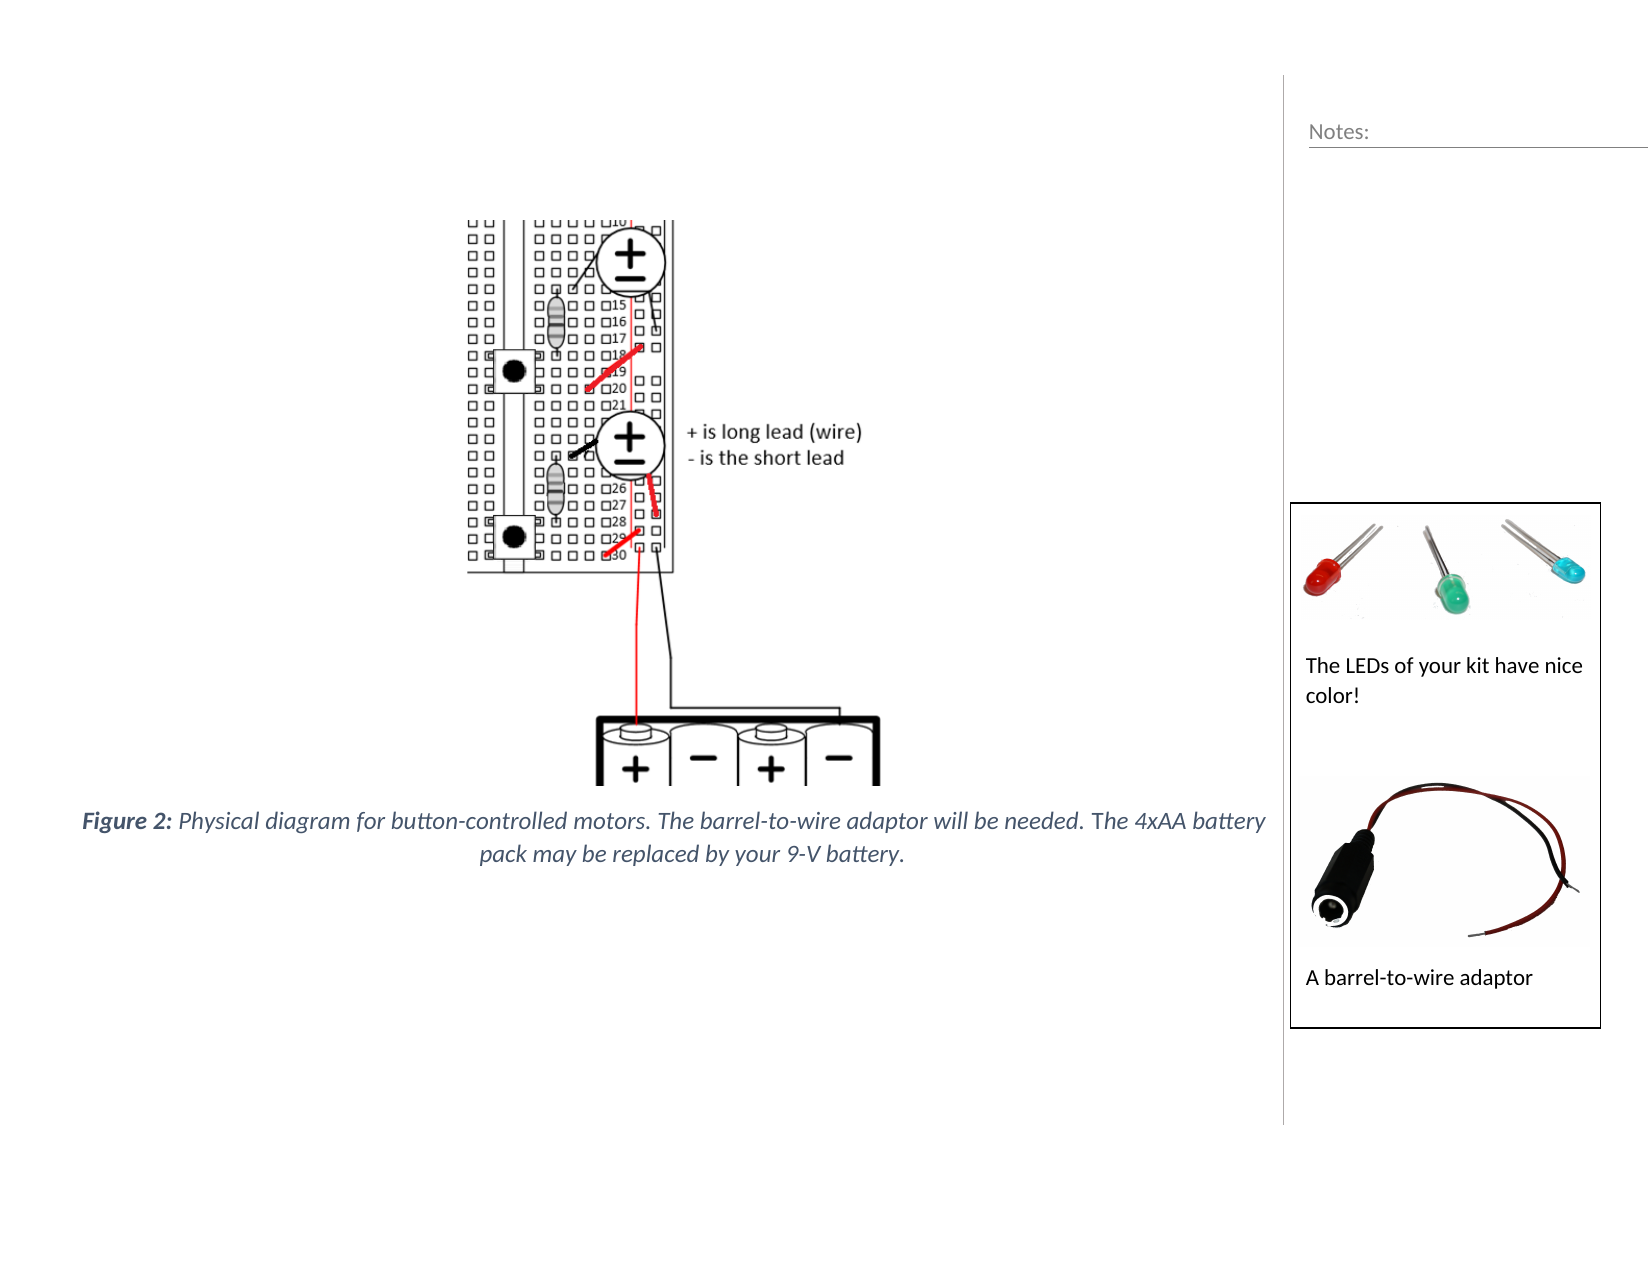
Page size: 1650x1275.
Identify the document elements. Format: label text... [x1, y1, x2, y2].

picture [1298, 776, 1590, 947]
picture [1301, 515, 1591, 620]
picture [467, 220, 883, 786]
list Figure 2: Physical diagram for button-controlled motors. The barrel-to-wire adaptor will be needed. The 4xAA battery pack may be replaced by your 9-V battery. [75, 805, 1275, 868]
